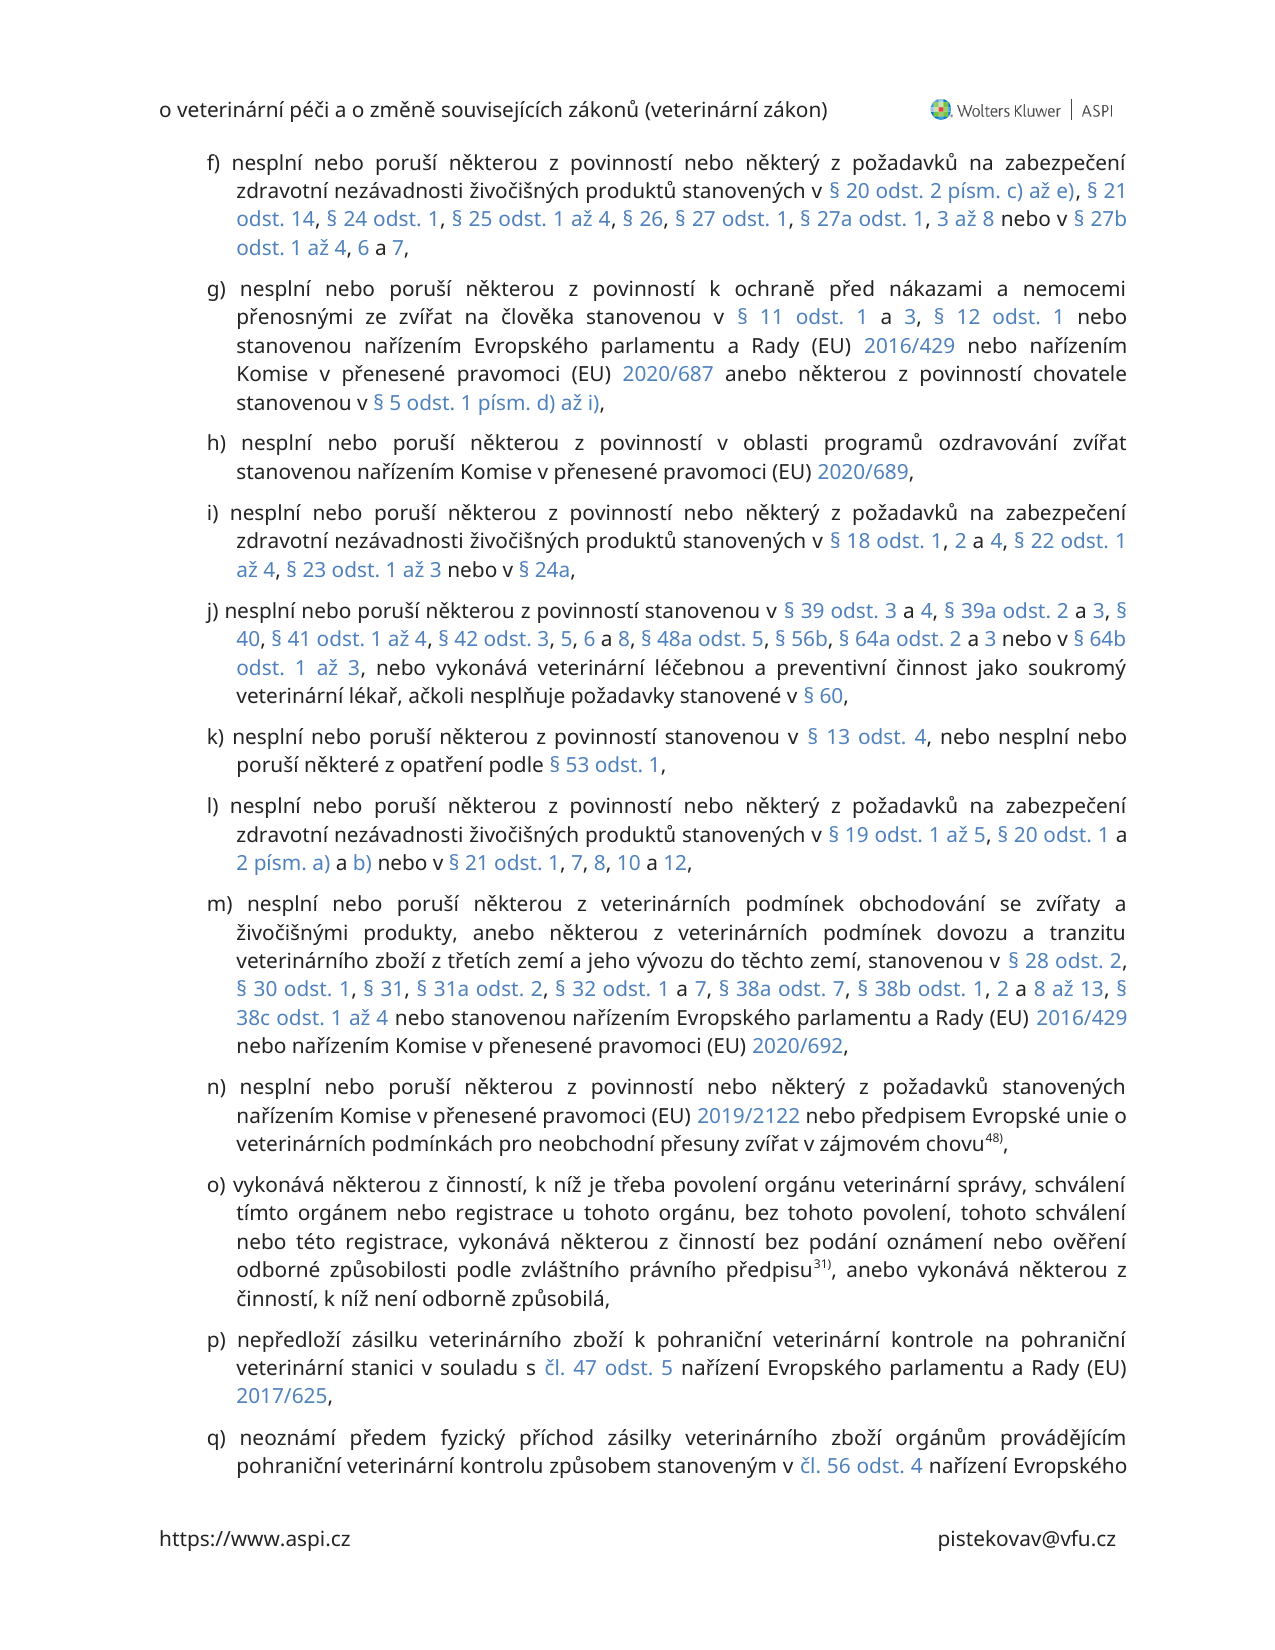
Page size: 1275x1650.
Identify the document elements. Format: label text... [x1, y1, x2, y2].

text j) nesplní nebo poruší některou z povinností stanovenou v § 39 odst. 3 a 4, § 39a odst. 2 a 3, § 40, § 41 odst. 1 až 4, § 42 odst. 3, 5, 6 a 8, § 48a odst. 5, § 56b, § 64a odst. 2 a 3 nebo v § 64b odst. 1 až 3, nebo vykonává veterinární léčebnou a preventivní činnost jako soukromý veterinární lékař, ačkoli nesplňuje požadavky stanovené v § 60, [207, 596, 1127, 709]
text p) nepředloží zásilku veterinárního zboží k pohraniční veterinární kontrole na pohraniční veterinární stanici v souladu s čl. 47 odst. 5 nařízení Evropského parlamentu a Rady (EU) 2017/625, [207, 1325, 1127, 1410]
text m) nesplní nebo poruší některou z veterinárních podmínek obchodování se zvířaty a živočišnými produkty, anebo některou z veterinárních podmínek dovozu a tranzitu veterinárního zboží z třetích zemí a jeho vývozu do těchto zemí, stanovenou v § 28 odst. 2, § 30 odst. 1, § 31, § 31a odst. 2, § 32 odst. 1 a 7, § 38a odst. 7, § 38b odst. 1, 2 a 8 až 13, § 38c odst. 1 až 4 nebo stanovenou nařízením Evropského parlamentu a Rady (EU) 2016/429 nebo nařízením Komise v přenesené pravomoci (EU) 2020/692, [207, 889, 1127, 1060]
picture [927, 94, 1119, 124]
text k) nesplní nebo poruší některou z povinností stanovenou v § 13 odst. 4, nebo nesplní nebo poruší některé z opatření podle § 53 odst. 1, [207, 722, 1127, 779]
text n) nesplní nebo poruší některou z povinností nebo některý z požadavků stanovených nařízením Komise v přenesené pravomoci (EU) 2019/2122 nebo předpisem Evropské unie o veterinárních podmínkách pro neobchodní přesuny zvířat v zájmovém chovu48), [207, 1072, 1127, 1158]
text o) vykonává některou z činností, k níž je třeba povolení orgánu veterinární správy, schválení tímto orgánem nebo registrace u tohoto orgánu, bez tohoto povolení, tohoto schválení nebo této registrace, vykonává některou z činností bez podání oznámení nebo ověření odborné způsobilosti podle zvláštního právního předpisu31), anebo vykonává některou z činností, k níž není odborně způsobilá, [207, 1170, 1127, 1312]
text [207, 1423, 1127, 1479]
text h) nesplní nebo poruší některou z povinností v oblasti programů ozdravování zvířat stanovenou nařízením Komise v přenesené pravomoci (EU) 2020/689, [207, 428, 1127, 485]
text l) nesplní nebo poruší některou z povinností nebo některý z požadavků na zabezpečení zdravotní nezávadnosti živočišných produktů stanovených v § 19 odst. 1 až 5, § 20 odst. 1 a 2 písm. a) a b) nebo v § 21 odst. 1, 7, 8, 10 a 12, [207, 791, 1127, 877]
text f) nesplní nebo poruší některou z povinností nebo některý z požadavků na zabezpečení zdravotní nezávadnosti živočišných produktů stanovených v § 20 odst. 2 písm. c) až e), § 21 odst. 14, § 24 odst. 1, § 25 odst. 1 až 4, § 26, § 27 odst. 1, § 27a odst. 1, 3 až 8 nebo v § 27b odst. 1 až 4, 6 a 7, [207, 148, 1127, 261]
text i) nesplní nebo poruší některou z povinností nebo některý z požadavků na zabezpečení zdravotní nezávadnosti živočišných produktů stanovených v § 18 odst. 1, 2 a 4, § 22 odst. 1 až 4, § 23 odst. 1 až 3 nebo v § 24a, [207, 498, 1127, 583]
text g) nesplní nebo poruší některou z povinností k ochraně před nákazami a nemocemi přenosnými ze zvířat na člověka stanovenou v § 11 odst. 1 a 3, § 12 odst. 1 nebo stanovenou nařízením Evropského parlamentu a Rady (EU) 2016/429 nebo nařízením Komise v přenesené pravomoci (EU) 2020/687 anebo některou z povinností chovatele stanovenou v § 5 odst. 1 písm. d) až i), [207, 274, 1127, 416]
